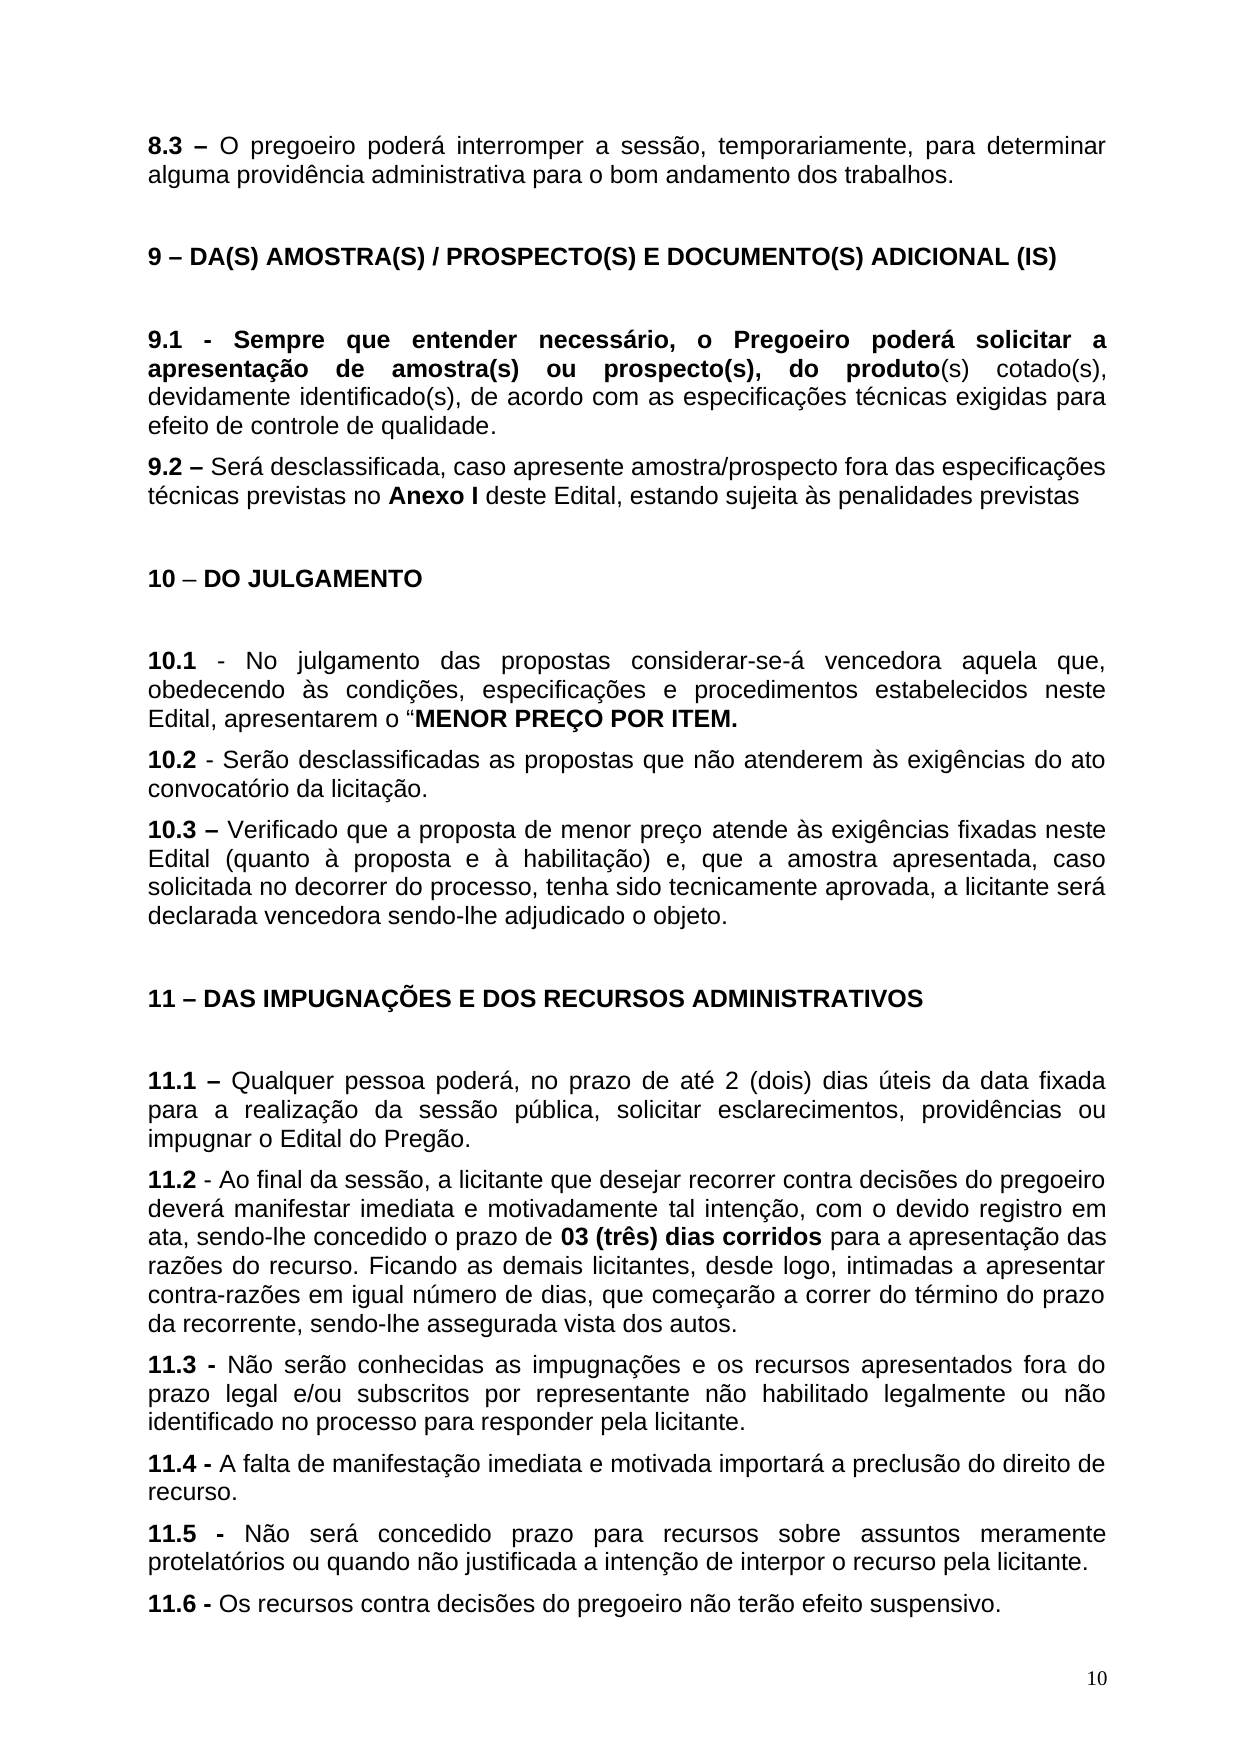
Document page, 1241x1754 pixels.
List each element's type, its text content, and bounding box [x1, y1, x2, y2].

text 9.1 - Sempre que entender necessário, o Pregoeiro poderá solicitar a apresentação de amostra(s) ou prospecto(s), do produto(s) cotado(s), devidamente identificado(s), de acordo com as especificações técnicas exigidas para efeito de controle de qualidade. [148, 325, 1107, 440]
text 10.3 – Verificado que a proposta de menor preço atende às exigências fixadas neste Edital (quanto à proposta e à habilitação) e, que a amostra apresentada, caso solicitada no decorrer do processo, tenha sido tecnicamente aprovada, a licitante será declarada vencedora sendo-lhe adjudicado o objeto. [148, 815, 1107, 930]
text 10 – DO JULGAMENTO [148, 563, 1107, 592]
text 10.2 - Serão desclassificadas as propostas que não atenderem às exigências do ato convocatório da licitação. [148, 745, 1107, 802]
text 9.2 – Será desclassificada, caso apresente amostra/prospecto fora das especificações técnicas previstas no Anexo I deste Edital, estando sujeita às penalidades previstas [148, 452, 1107, 510]
text 11 – DAS IMPUGNAÇÕES E DOS RECURSOS ADMINISTRATIVOS [148, 983, 1107, 1012]
text 11.4 - A falta de manifestação imediata e motivada importará a preclusão do direito de recurso. [148, 1448, 1107, 1506]
text 11.3 - Não serão conhecidas as impugnações e os recursos apresentados fora do prazo legal e/ou subscritos por representante não habilitado legalmente ou não identificado no processo para responder pela licitante. [148, 1350, 1107, 1436]
text 11.5 - Não será concedido prazo para recursos sobre assuntos meramente protelatórios ou quando não justificada a intenção de interpor o recurso pela licitante. [148, 1518, 1107, 1576]
text 8.3 – O pregoeiro poderá interromper a sessão, temporariamente, para determinar alguma providência administrativa para o bom andamento dos trabalhos. [148, 131, 1107, 188]
text 9 – DA(S) AMOSTRA(S) / PROSPECTO(S) E DOCUMENTO(S) ADICIONAL (IS) [148, 242, 1107, 271]
text 11.6 - Os recursos contra decisões do pregoeiro não terão efeito suspensivo. [148, 1588, 1107, 1617]
text 11.2 - Ao final da sessão, a licitante que desejar recorrer contra decisões do pregoeiro deverá manifestar imediata e motivadamente tal intenção, com o devido registro em ata, sendo-lhe concedido o prazo de 03 (três) dias corridos para a apresentação das razões do recurso. Ficando as demais licitantes, desde logo, intimadas a apresentar contra-razões em igual número de dias, que começarão a correr do término do prazo da recorrente, sendo-lhe assegurada vista dos autos. [148, 1165, 1107, 1337]
text 10.1 - No julgamento das propostas considerar-se-á vencedora aquela que, obedecendo às condições, especificações e procedimentos estabelecidos neste Edital, apresentarem o “MENOR PREÇO POR ITEM. [148, 646, 1107, 732]
text 11.1 – Qualquer pessoa poderá, no prazo de até 2 (dois) dias úteis da data fixada para a realização da sessão pública, solicitar esclarecimentos, providências ou impugnar o Edital do Pregão. [148, 1066, 1107, 1152]
